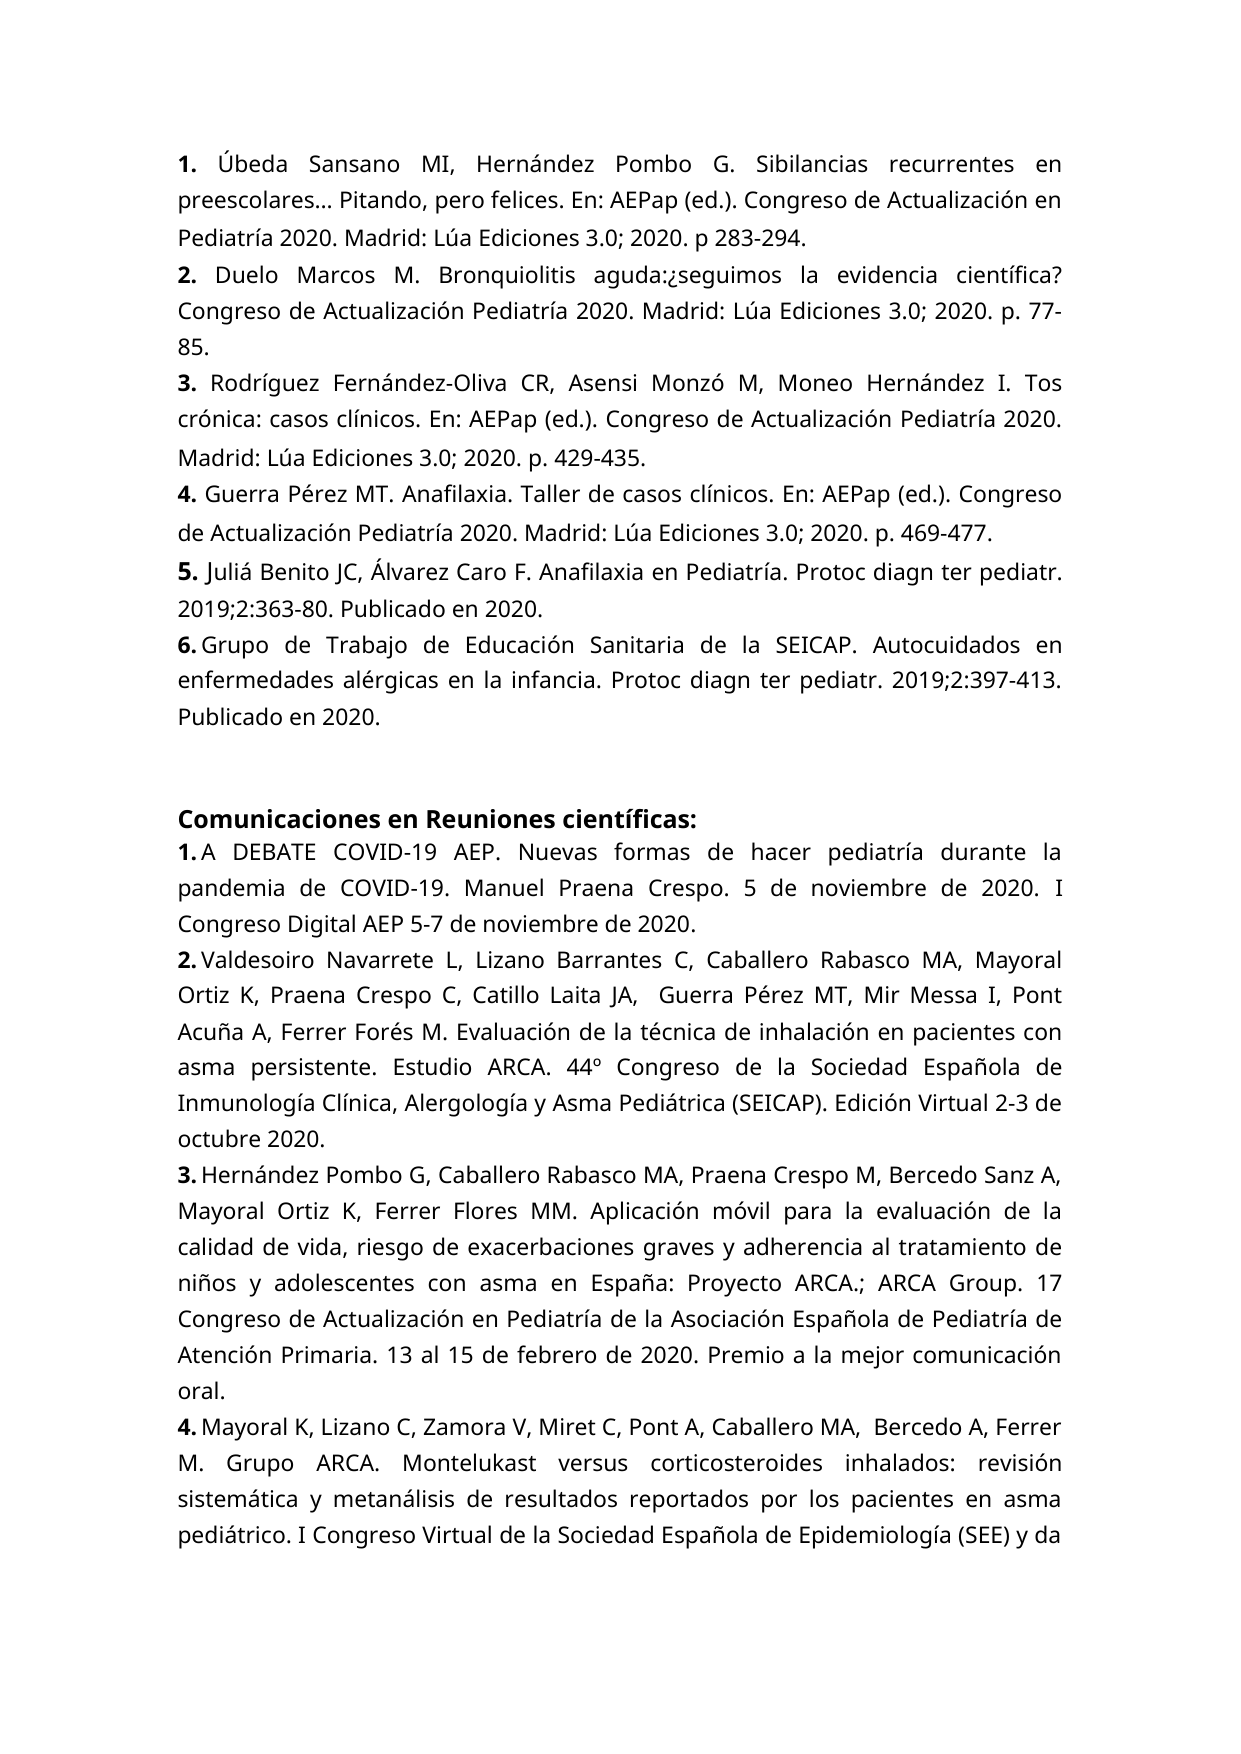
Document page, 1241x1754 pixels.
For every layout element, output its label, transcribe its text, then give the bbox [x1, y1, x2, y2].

text Comunicaciones en Reuniones científicas: [177, 802, 1063, 836]
list Valdesoiro Navarrete L, Lizano Barrantes C, Caballero Rabasco MA, Mayoral Ortiz K, Praena Crespo C, Catillo Laita JA, Guerra Pérez MT, Mir Messa I, Pont Acuña A, Ferrer Forés M. Evaluación de la técnica de inhalación en pacientes con asma persistente. Estudio ARCA. 44º Congreso de la Sociedad Española de Inmunología Clínica, Alergología y Asma Pediátrica (SEICAP). Edición Virtual 2-3 de octubre 2020. [177, 943, 1063, 1154]
text 4. Guerra Pérez MT. Anafilaxia. Taller de casos clínicos. En: AEPap (ed.). Congreso de Actualización Pediatría 2020. Madrid: Lúa Ediciones 3.0; 2020. p. 469-477. [177, 478, 1063, 549]
text 3. Rodríguez Fernández-Oliva CR, Asensi Monzó M, Moneo Hernández I. Tos crónica: casos clínicos. En: AEPap (ed.). Congreso de Actualización Pediatría 2020. Madrid: Lúa Ediciones 3.0; 2020. p. 429-435. [177, 367, 1063, 473]
text 2. Duelo Marcos M. Bronquiolitis aguda:¿seguimos la evidencia científica? Congreso de Actualización Pediatría 2020. Madrid: Lúa Ediciones 3.0; 2020. p. 77-85. [177, 259, 1063, 362]
list Hernández Pombo G, Caballero Rabasco MA, Praena Crespo M, Bercedo Sanz A, Mayoral Ortiz K, Ferrer Flores MM. Aplicación móvil para la evaluación de la calidad de vida, riesgo de exacerbaciones graves y adherencia al tratamiento de niños y adolescentes con asma en España: Proyecto ARCA.; ARCA Group. 17 Congreso de Actualización en Pediatría de la Asociación Española de Pediatría de Atención Primaria. 13 al 15 de febrero de 2020. Premio a la mejor comunicación oral. [177, 1159, 1063, 1406]
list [177, 1411, 1063, 1550]
text 5. Juliá Benito JC, Álvarez Caro F. Anafilaxia en Pediatría. Protoc diagn ter pediatr. 2019;2:363-80. Publicado en 2020. [177, 554, 1063, 624]
list Grupo de Trabajo de Educación Sanitaria de la SEICAP. Autocuidados en enfermedades alérgicas en la infancia. Protoc diagn ter pediatr. 2019;2:397-413. Publicado en 2020. [177, 628, 1063, 732]
text 1. Úbeda Sansano MI, Hernández Pombo G. Sibilancias recurrentes en preescolares… Pitando, pero felices. En: AEPap (ed.). Congreso de Actualización en Pediatría 2020. Madrid: Lúa Ediciones 3.0; 2020. p 283-294. [177, 148, 1063, 254]
list A DEBATE COVID-19 AEP. Nuevas formas de hacer pediatría durante la pandemia de COVID-19. Manuel Praena Crespo. 5 de noviembre de 2020. I Congreso Digital AEP 5-7 de noviembre de 2020. [177, 836, 1063, 939]
